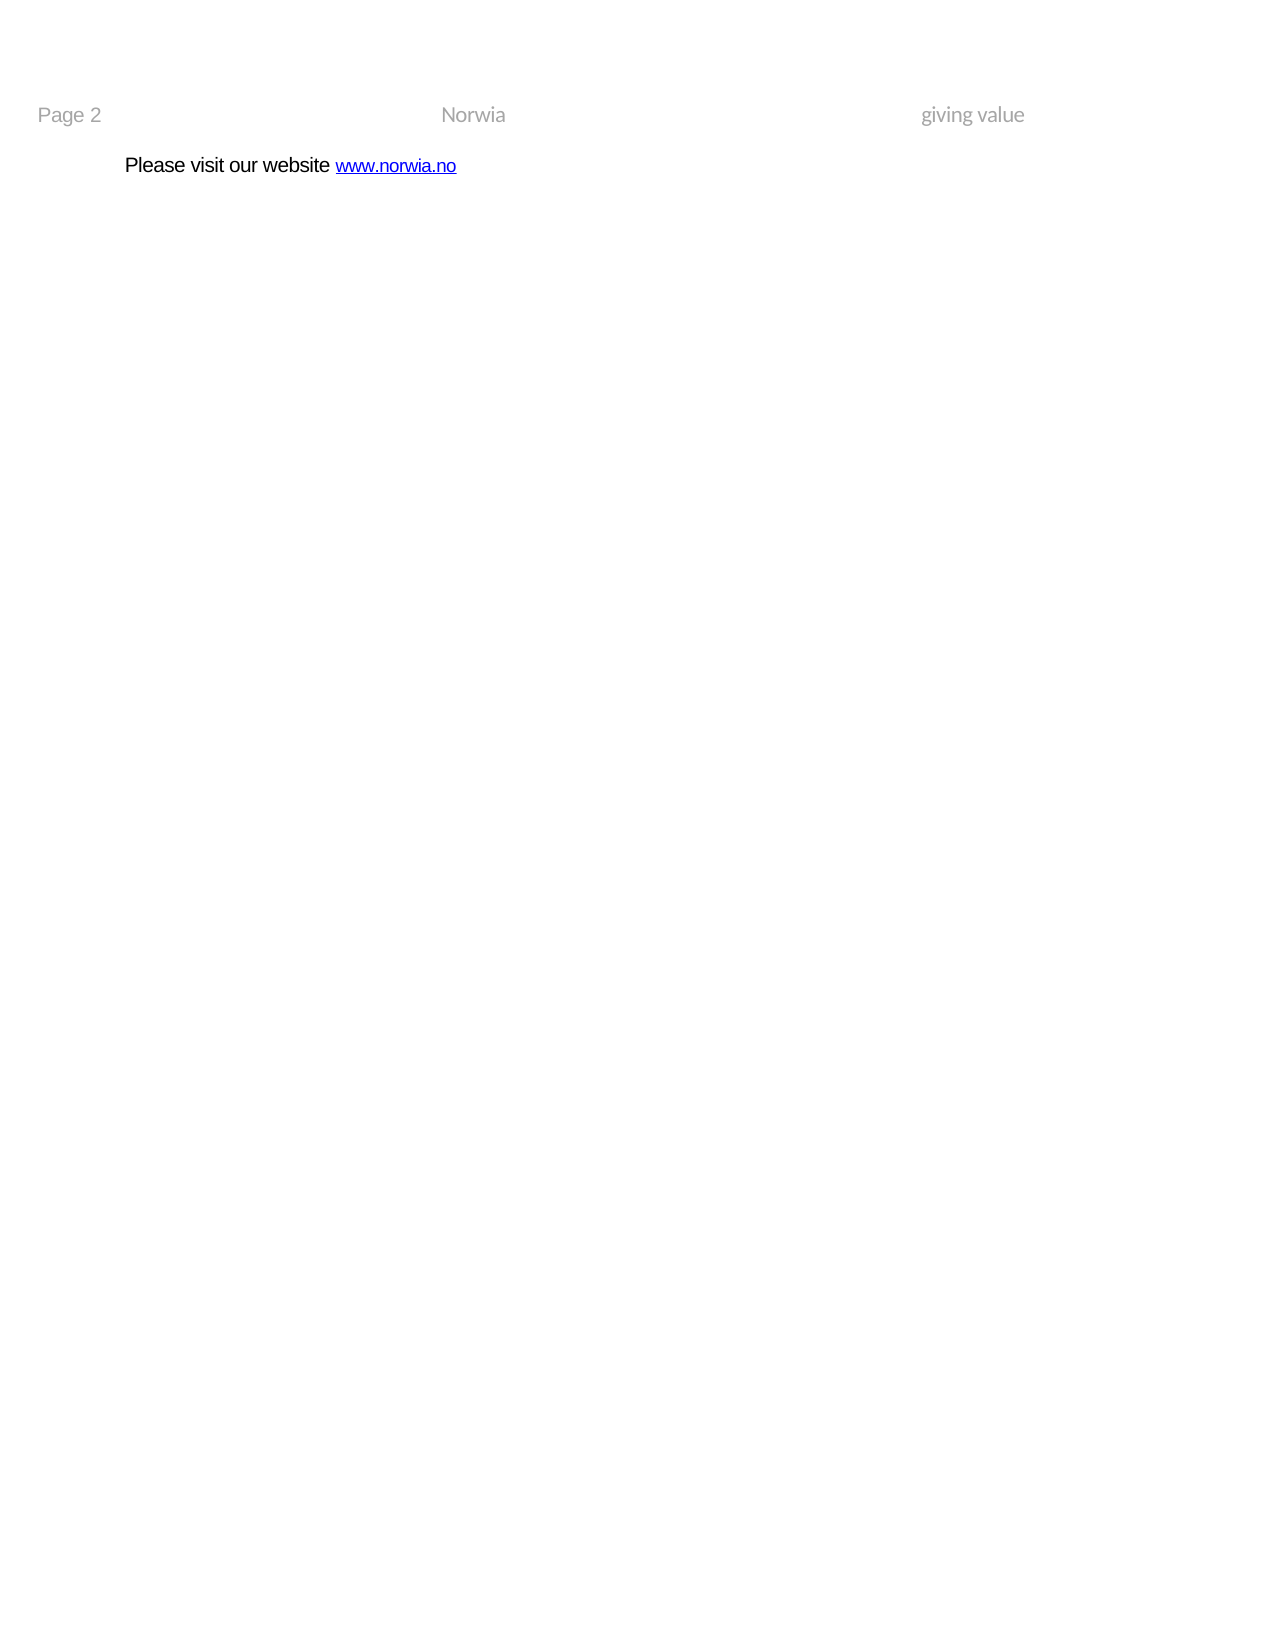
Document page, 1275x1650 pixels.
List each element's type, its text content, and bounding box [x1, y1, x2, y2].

text Please visit our website www.norwia.no [124, 152, 1087, 176]
